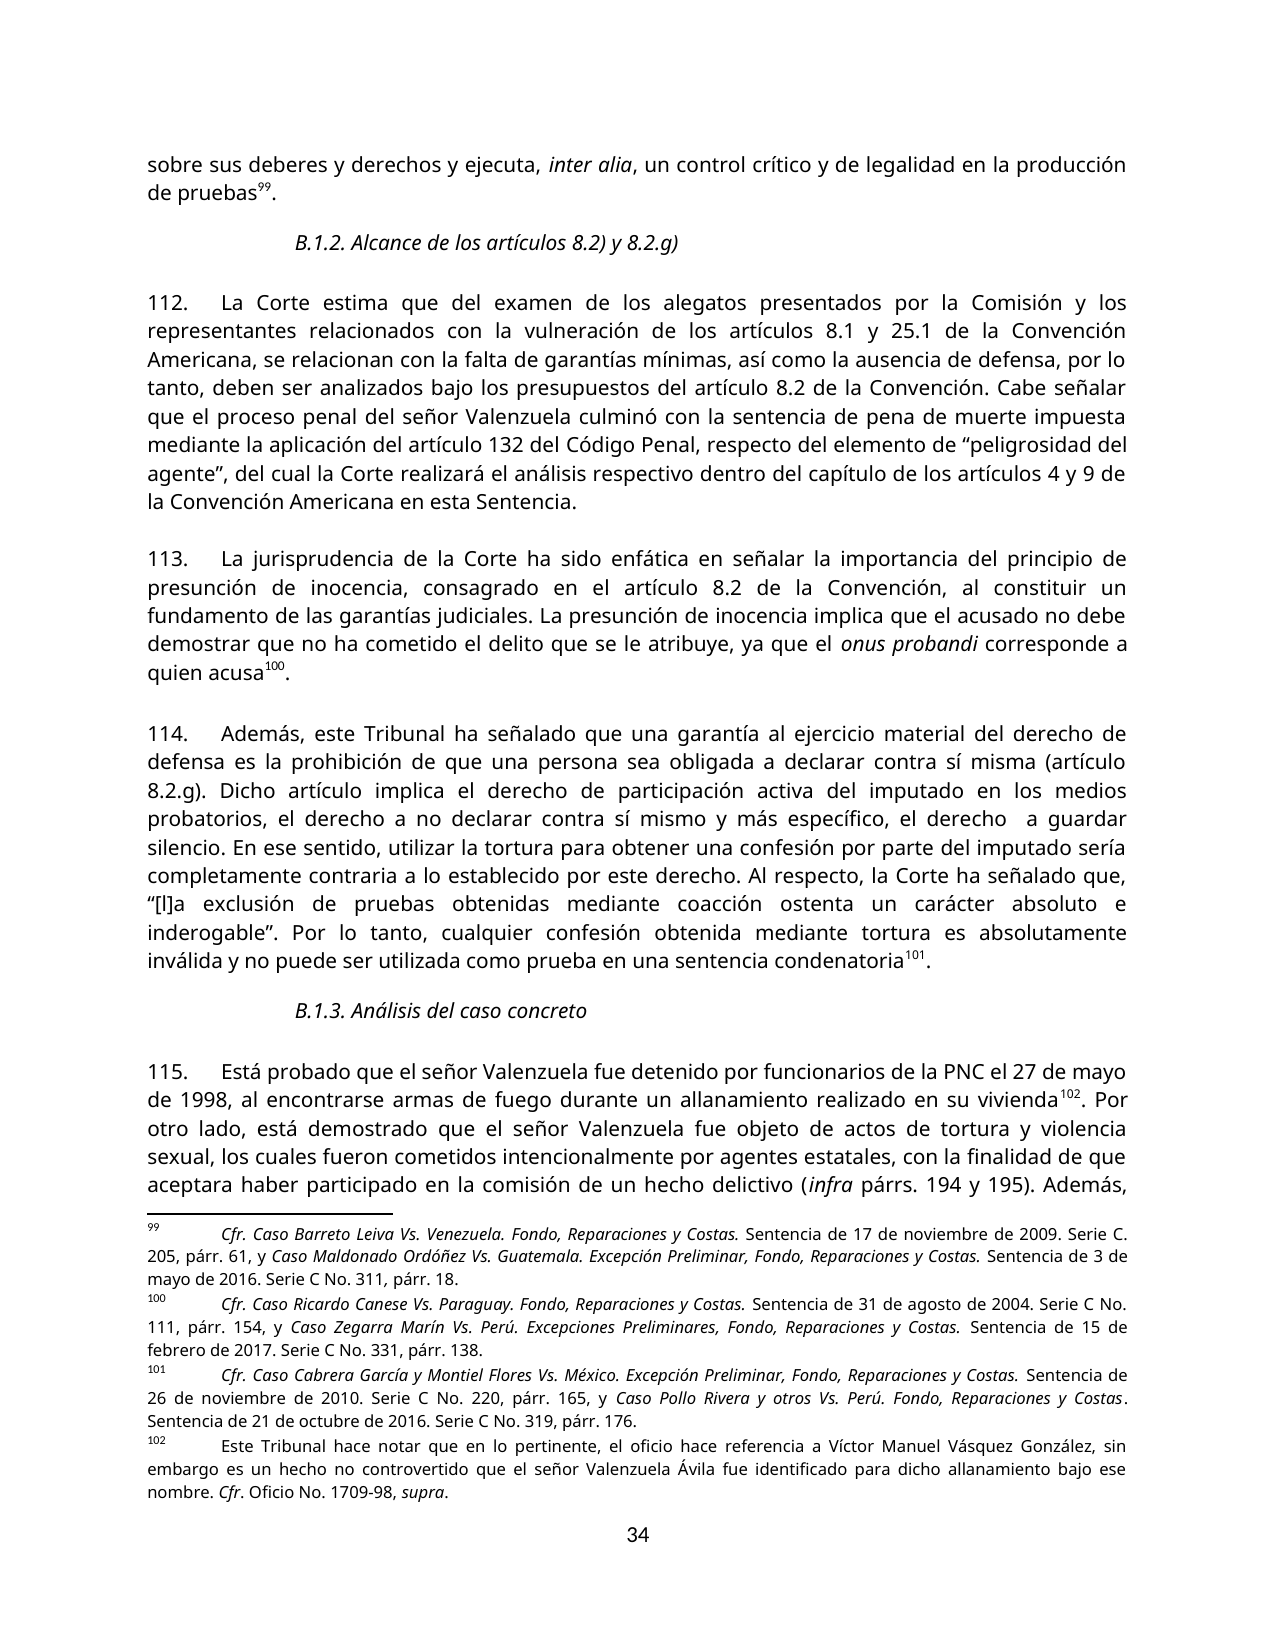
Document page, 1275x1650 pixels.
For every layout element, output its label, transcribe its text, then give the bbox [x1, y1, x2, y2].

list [147, 1057, 1128, 1199]
subtitle B.1.2. Alcance de los artículos 8.2) y 8.2.g) [294, 228, 1128, 256]
list Además, este Tribunal ha señalado que una garantía al ejercicio material del derecho de defensa es la prohibición de que una persona sea obligada a declarar contra sí misma (artículo 8.2.g). Dicho artículo implica el derecho de participación activa del imputado en los medios probatorios, el derecho a no declarar contra sí mismo y más específico, el derecho a guardar silencio. En ese sentido, utilizar la tortura para obtener una confesión por parte del imputado sería completamente contraria a lo establecido por este derecho. Al respecto, la Corte ha señalado que, “[l]a exclusión de pruebas obtenidas mediante coacción ostenta un carácter absoluto e inderogable”. Por lo tanto, cualquier confesión obtenida mediante tortura es absolutamente inválida y no puede ser utilizada como prueba en una sentencia condenatoria. [147, 719, 1128, 975]
list La Corte estima que del examen de los alegatos presentados por la Comisión y los representantes relacionados con la vulneración de los artículos 8.1 y 25.1 de la Convención Americana, se relacionan con la falta de garantías mínimas, así como la ausencia de defensa, por lo tanto, deben ser analizados bajo los presupuestos del artículo 8.2 de la Convención. Cabe señalar que el proceso penal del señor Valenzuela culminó con la sentencia de pena de muerte impuesta mediante la aplicación del artículo 132 del Código Penal, respecto del elemento de “peligrosidad del agente”, del cual la Corte realizará el análisis respectivo dentro del capítulo de los artículos 4 y 9 de la Convención Americana en esta Sentencia. [147, 288, 1128, 516]
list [147, 150, 1128, 207]
subtitle B.1.3. Análisis del caso concreto [294, 996, 1128, 1024]
list La jurisprudencia de la Corte ha sido enfática en señalar la importancia del principio de presunción de inocencia, consagrado en el artículo 8.2 de la Convención, al constituir un fundamento de las garantías judiciales. La presunción de inocencia implica que el acusado no debe demostrar que no ha cometido el delito que se le atribuye, ya que el onus probandi corresponde a quien acusa. [147, 544, 1128, 686]
